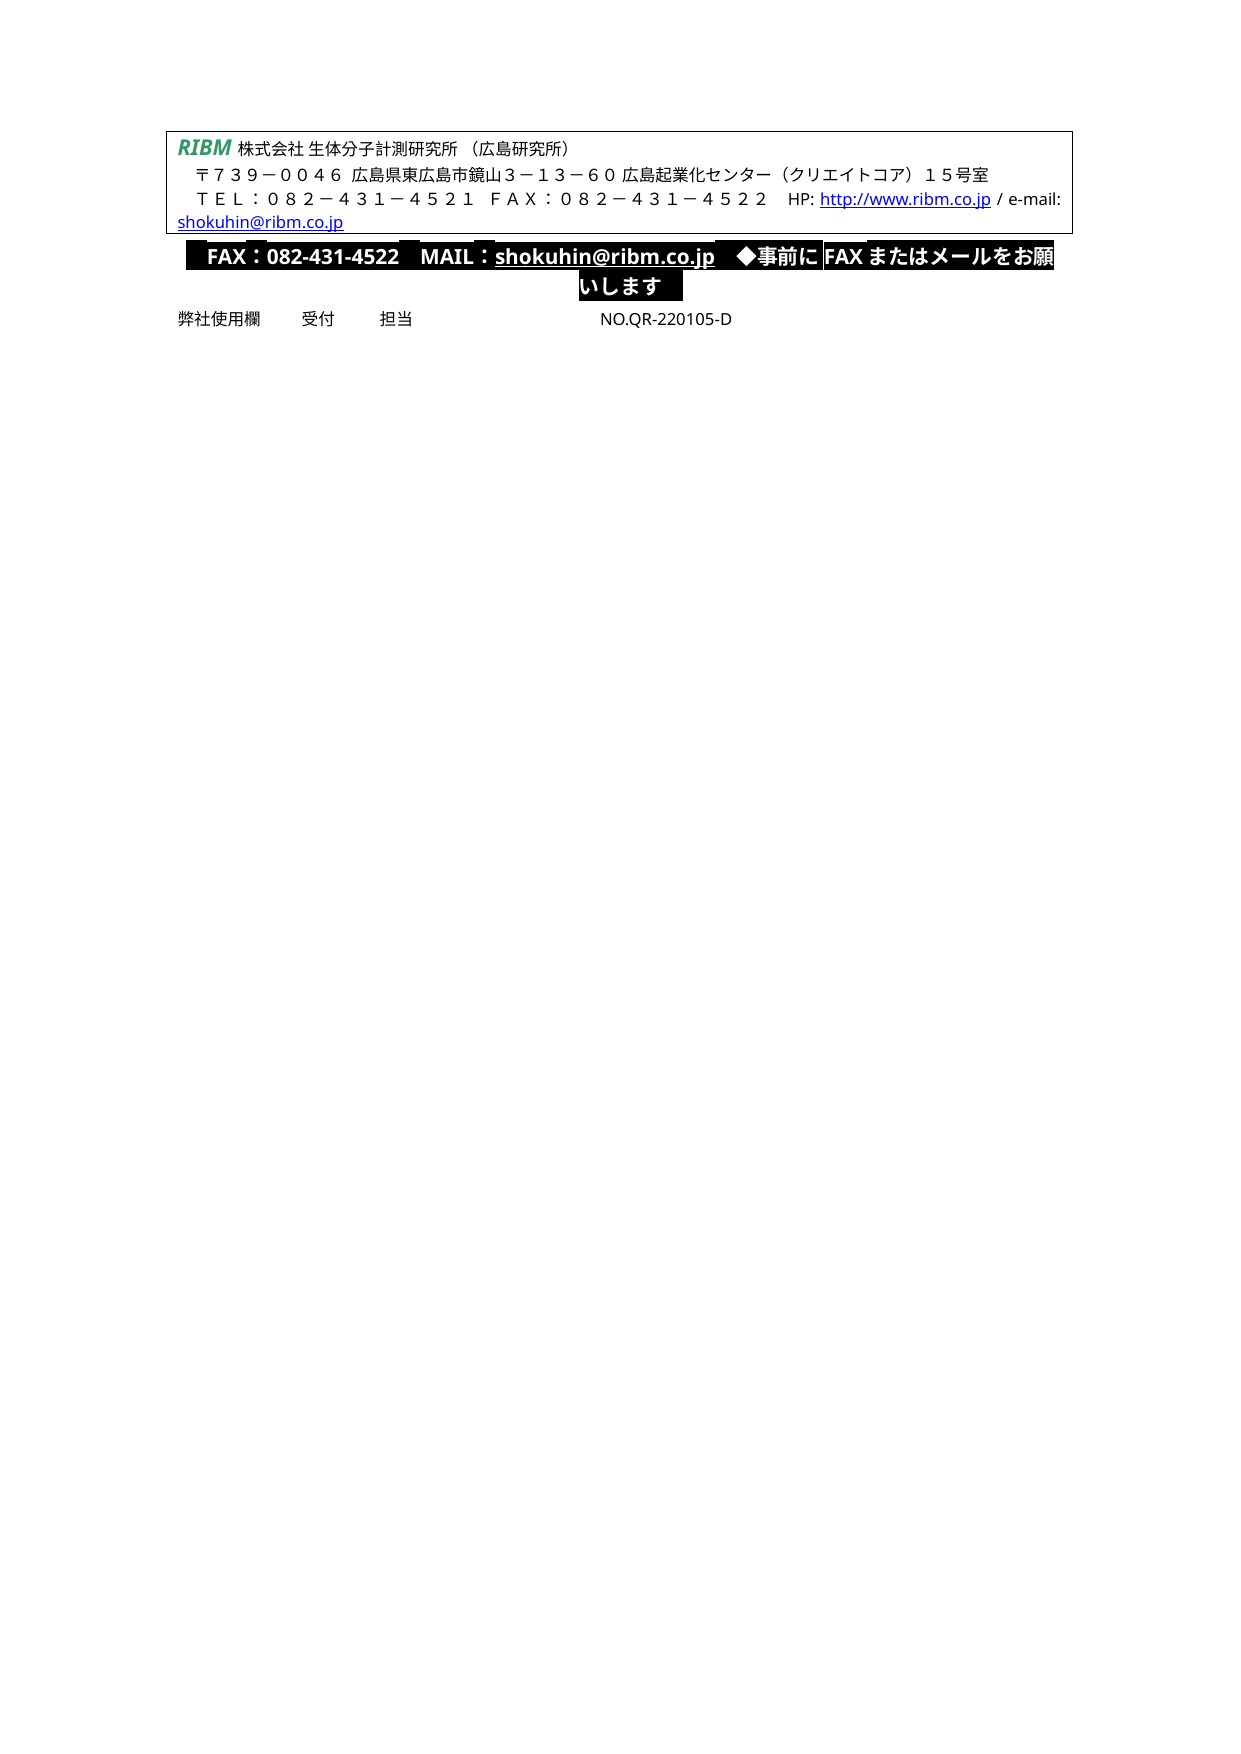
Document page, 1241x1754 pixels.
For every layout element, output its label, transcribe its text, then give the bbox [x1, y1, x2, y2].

text FAX：082-431-4522 MAIL：shokuhin@ribm.co.jp ◆事前にFAXまたはメールをお願いします [683, 240, 1063, 301]
text FAX：082-431-4522 MAIL：shokuhin@ribm.co.jp ◆事前にFAXまたはメールをお願いします [177, 240, 579, 301]
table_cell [167, 132, 1072, 233]
text 弊社使用欄 受付 担当 NO.QR-220105-D [177, 306, 1063, 331]
